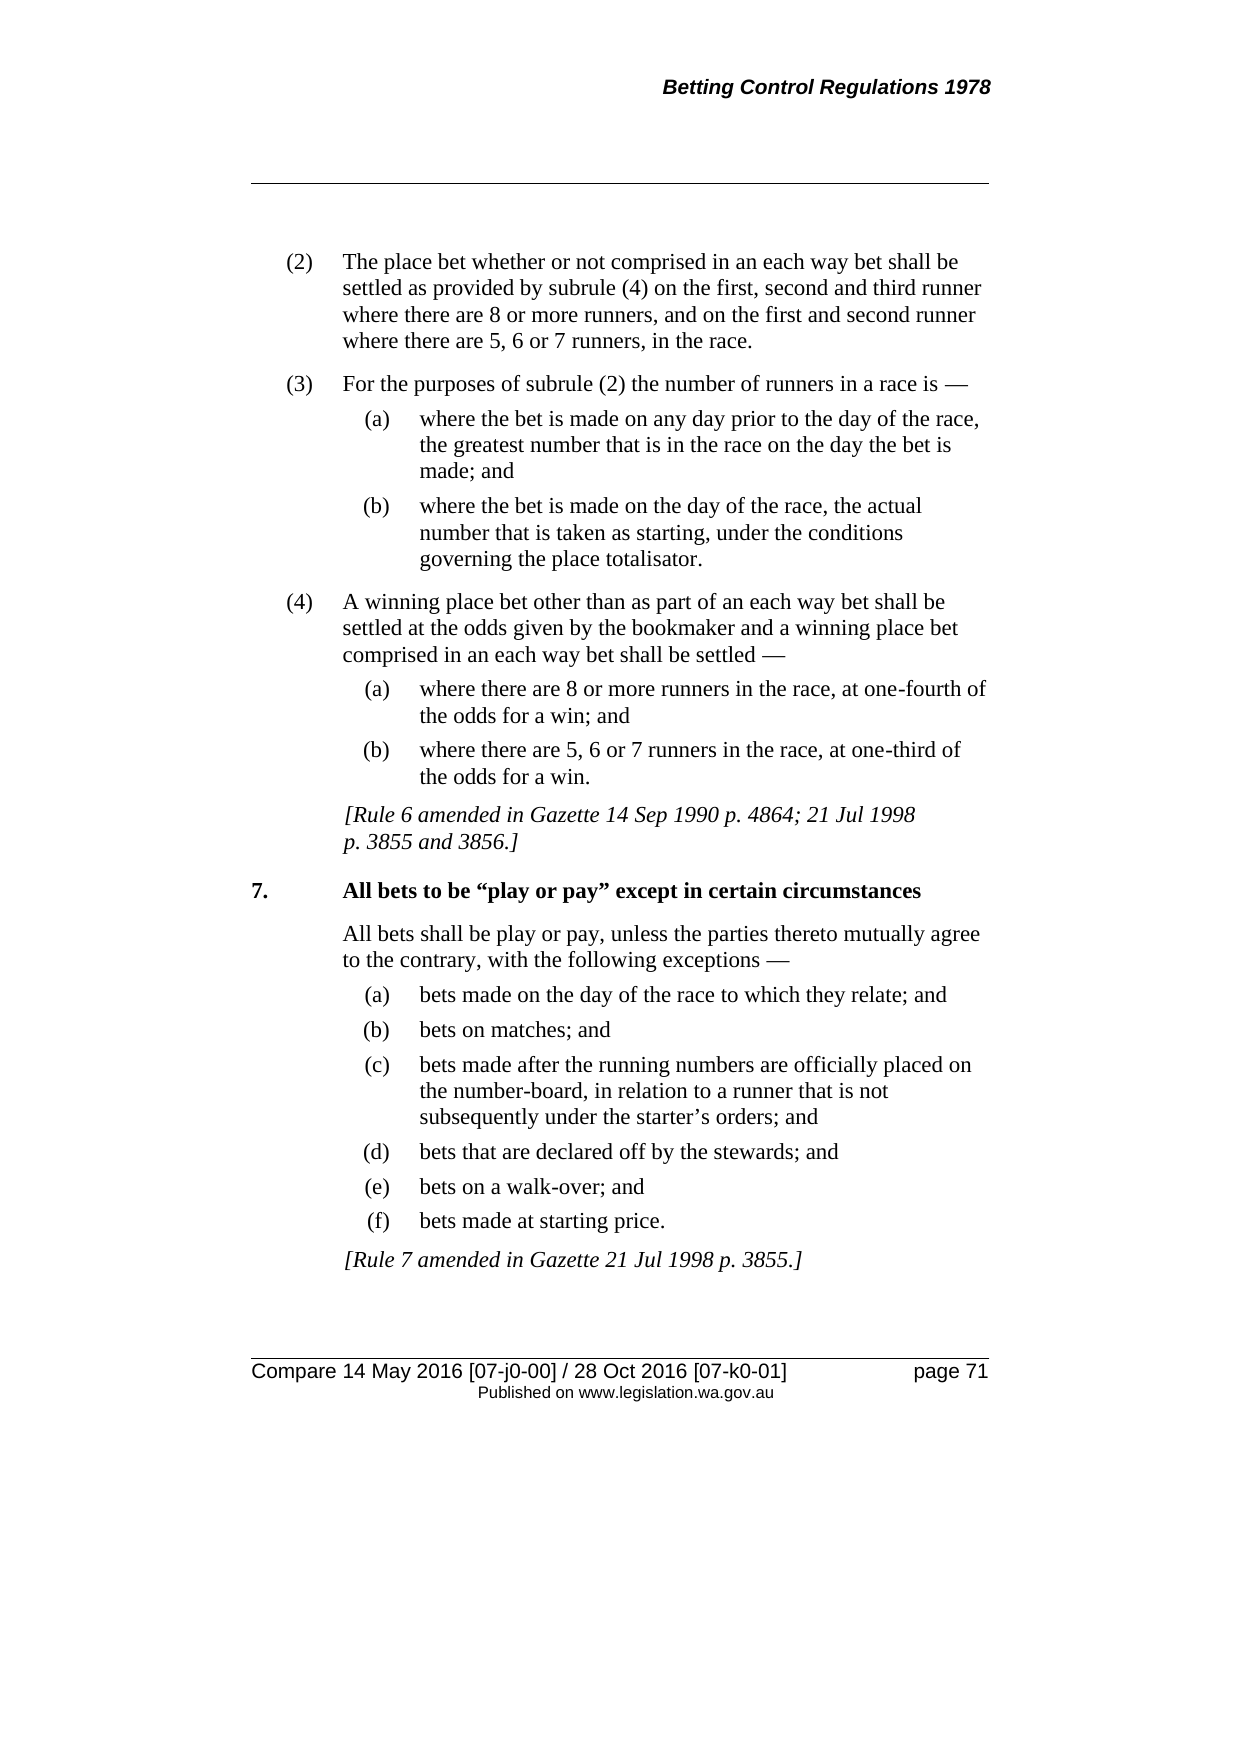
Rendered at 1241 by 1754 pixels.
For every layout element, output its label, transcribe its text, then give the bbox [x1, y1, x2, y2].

text (e) bets on a walk-over; and [251, 1173, 989, 1199]
subtitle 7. All bets to be “play or pay” except in certain circumstances [251, 877, 989, 903]
text (d) bets that are declared off by the stewards; and [251, 1138, 989, 1164]
text All bets shall be play or pay, unless the parties thereto mutually agree to the contrary, with the following exceptions — [251, 920, 989, 973]
text (b) where there are 5, 6 or 7 runners in the race, at one-third of the odds for a win. [251, 736, 989, 789]
text [Rule 6 amended in Gazette 14 Sep 1990 p. 4864; 21 Jul 1998 p. 3855 and 3856.] [251, 802, 989, 854]
text (3) For the purposes of subrule (2) the number of runners in a race is — [251, 370, 989, 396]
text (a) where the bet is made on any day prior to the day of the race, the greatest number that is in the race on the day the bet is made; and [251, 405, 989, 484]
text (2) The place bet whether or not comprised in an each way bet shall be settled as provided by subrule (4) on the first, second and third runner where there are 8 or more runners, and on the first and second runner where there are 5, 6 or 7 runners, in the race. [251, 248, 989, 353]
text (c) bets made after the running numbers are officially placed on the number-board, in relation to a runner that is not subsequently under the starter’s orders; and [251, 1051, 989, 1130]
text (b) where the bet is made on the day of the race, the actual number that is taken as starting, under the conditions governing the place totalisator. [251, 492, 989, 571]
text [Rule 7 amended in Gazette 21 Jul 1998 p. 3855.] [251, 1246, 989, 1273]
text (b) bets on matches; and [251, 1016, 989, 1042]
text (a) bets made on the day of the race to which they relate; and [251, 981, 989, 1008]
text (f) bets made at starting price. [251, 1207, 989, 1234]
text (4) A winning place bet other than as part of an each way bet shall be settled at the odds given by the bookmaker and a winning place bet comprised in an each way bet shall be settled — [251, 588, 989, 667]
text (a) where there are 8 or more runners in the race, at one-fourth of the odds for a win; and [251, 675, 989, 728]
